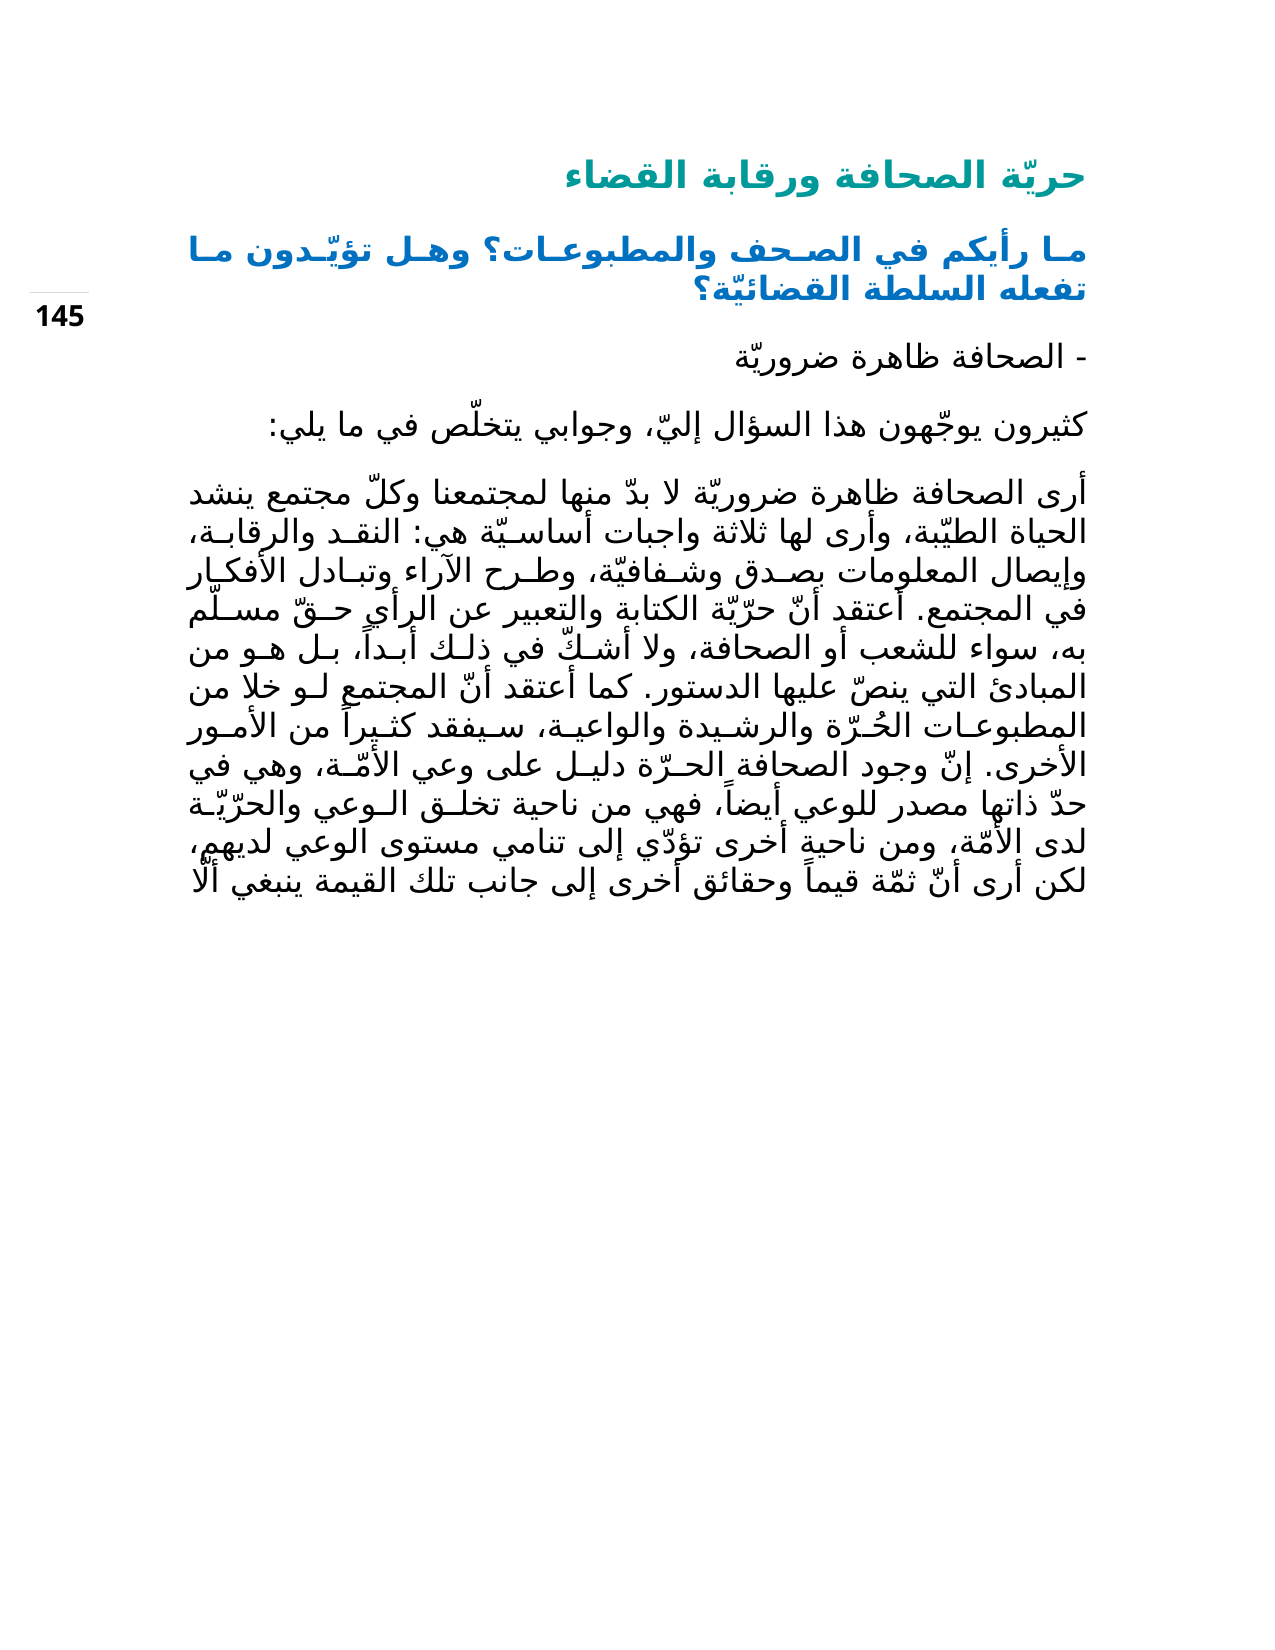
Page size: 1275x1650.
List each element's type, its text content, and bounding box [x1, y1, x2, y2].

text ما رأيكم في الصحف والمطبوعات؟ وهل تؤيّدون ما تفعله السلطة القضائيّة؟ [187, 230, 1087, 308]
subtitle حريّة الصحافة ورقابة القضاء [187, 154, 1087, 198]
text كثيرون يوجّهون هذا السؤال إليّ، وجوابي يتخلّص في ما يلي: [187, 405, 1087, 444]
text أرى الصحافة ظاهرة ضروريّة لا بدّ منها لمجتمعنا وكلّ مجتمع ينشد الحياة الطيّبة، وأرى لها ثلاثة واجبات أساسيّة هي: النقد والرقابة، وإيصال المعلومات بصدق وشفافيّة، وطرح الآراء وتبادل الأفكار في المجتمع. أعتقد أنّ حرّيّة الكتابة والتعبير عن الرأي حقّ مسلّم به، سواء للشعب أو الصحافة، ولا أشكّ في ذلك أبداً، بل هو من المبادئ التي ينصّ عليها الدستور. كما أعتقد أنّ المجتمع لو خلا من المطبوعات الحُرّة والرشيدة والواعية، سيفقد كثيراً من الأمور الأخرى. إنّ وجود الصحافة الحرّة دليل على وعي الأمّة، وهي في حدّ ذاتها مصدر للوعي أيضاً، فهي من ناحية تخلق الوعي والحرّيّة لدى الأمّة، ومن ناحية أخرى تؤدّي إلى تنامي مستوى الوعي لديهم، لكن أرى أنّ ثمّة قيماً وحقائق أخرى إلى جانب تلك القيمة ينبغي ألّا [187, 473, 1087, 901]
text - الصحافة ظاهرة ضروريّة [187, 337, 1087, 376]
